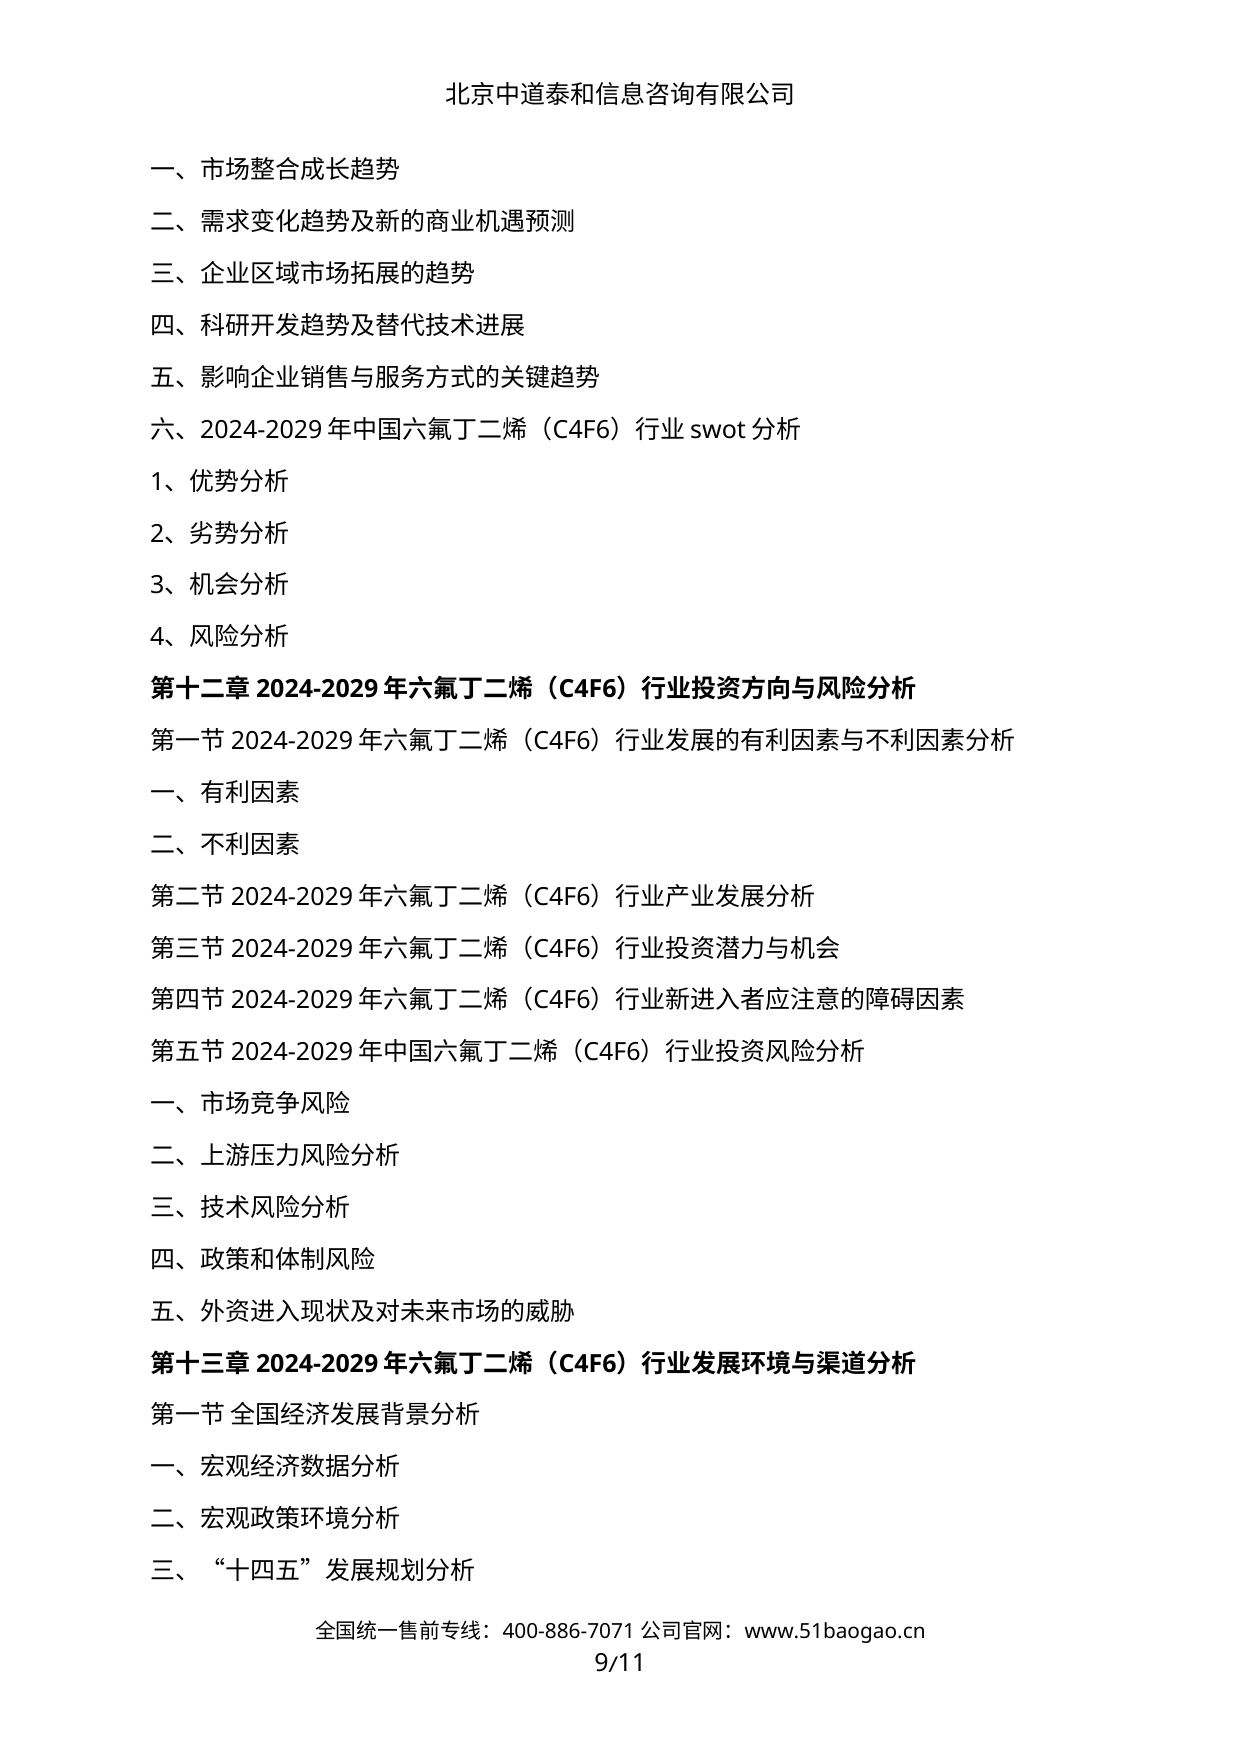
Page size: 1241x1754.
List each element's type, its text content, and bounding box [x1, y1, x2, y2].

text 第一节 2024-2029年六氟丁二烯（C4F6）行业发展的有利因素与不利因素分析 [150, 721, 1090, 757]
text 第四节 2024-2029年六氟丁二烯（C4F6）行业新进入者应注意的障碍因素 [150, 980, 1090, 1016]
text 一、市场整合成长趋势 [150, 150, 1090, 186]
text 第二节 2024-2029年六氟丁二烯（C4F6）行业产业发展分析 [150, 876, 1090, 912]
text 三、技术风险分析 [150, 1187, 1090, 1224]
text 六、2024-2029年中国六氟丁二烯（C4F6）行业swot分析 [150, 409, 1090, 446]
text 第三节 2024-2029年六氟丁二烯（C4F6）行业投资潜力与机会 [150, 928, 1090, 964]
text 二、需求变化趋势及新的商业机遇预测 [150, 202, 1090, 238]
text 1、优势分析 [150, 461, 1090, 497]
text 三、“十四五”发展规划分析 [150, 1551, 1090, 1587]
text 五、外资进入现状及对未来市场的威胁 [150, 1291, 1090, 1327]
text 2、劣势分析 [150, 513, 1090, 549]
text 第十二章 2024-2029年六氟丁二烯（C4F6）行业投资方向与风险分析 [150, 669, 1090, 705]
text 一、有利因素 [150, 772, 1090, 809]
text 一、市场竞争风险 [150, 1084, 1090, 1120]
text 二、宏观政策环境分析 [150, 1499, 1090, 1535]
text 二、不利因素 [150, 824, 1090, 861]
text 一、宏观经济数据分析 [150, 1447, 1090, 1483]
text 三、企业区域市场拓展的趋势 [150, 254, 1090, 290]
text 3、机会分析 [150, 565, 1090, 601]
text 二、上游压力风险分析 [150, 1136, 1090, 1172]
text 第五节 2024-2029年中国六氟丁二烯（C4F6）行业投资风险分析 [150, 1032, 1090, 1068]
text 四、科研开发趋势及替代技术进展 [150, 306, 1090, 342]
text 第十三章 2024-2029年六氟丁二烯（C4F6）行业发展环境与渠道分析 [150, 1343, 1090, 1379]
text 第一节 全国经济发展背景分析 [150, 1395, 1090, 1431]
text 五、影响企业销售与服务方式的关键趋势 [150, 357, 1090, 394]
text 四、政策和体制风险 [150, 1239, 1090, 1276]
text 4、风险分析 [150, 617, 1090, 653]
